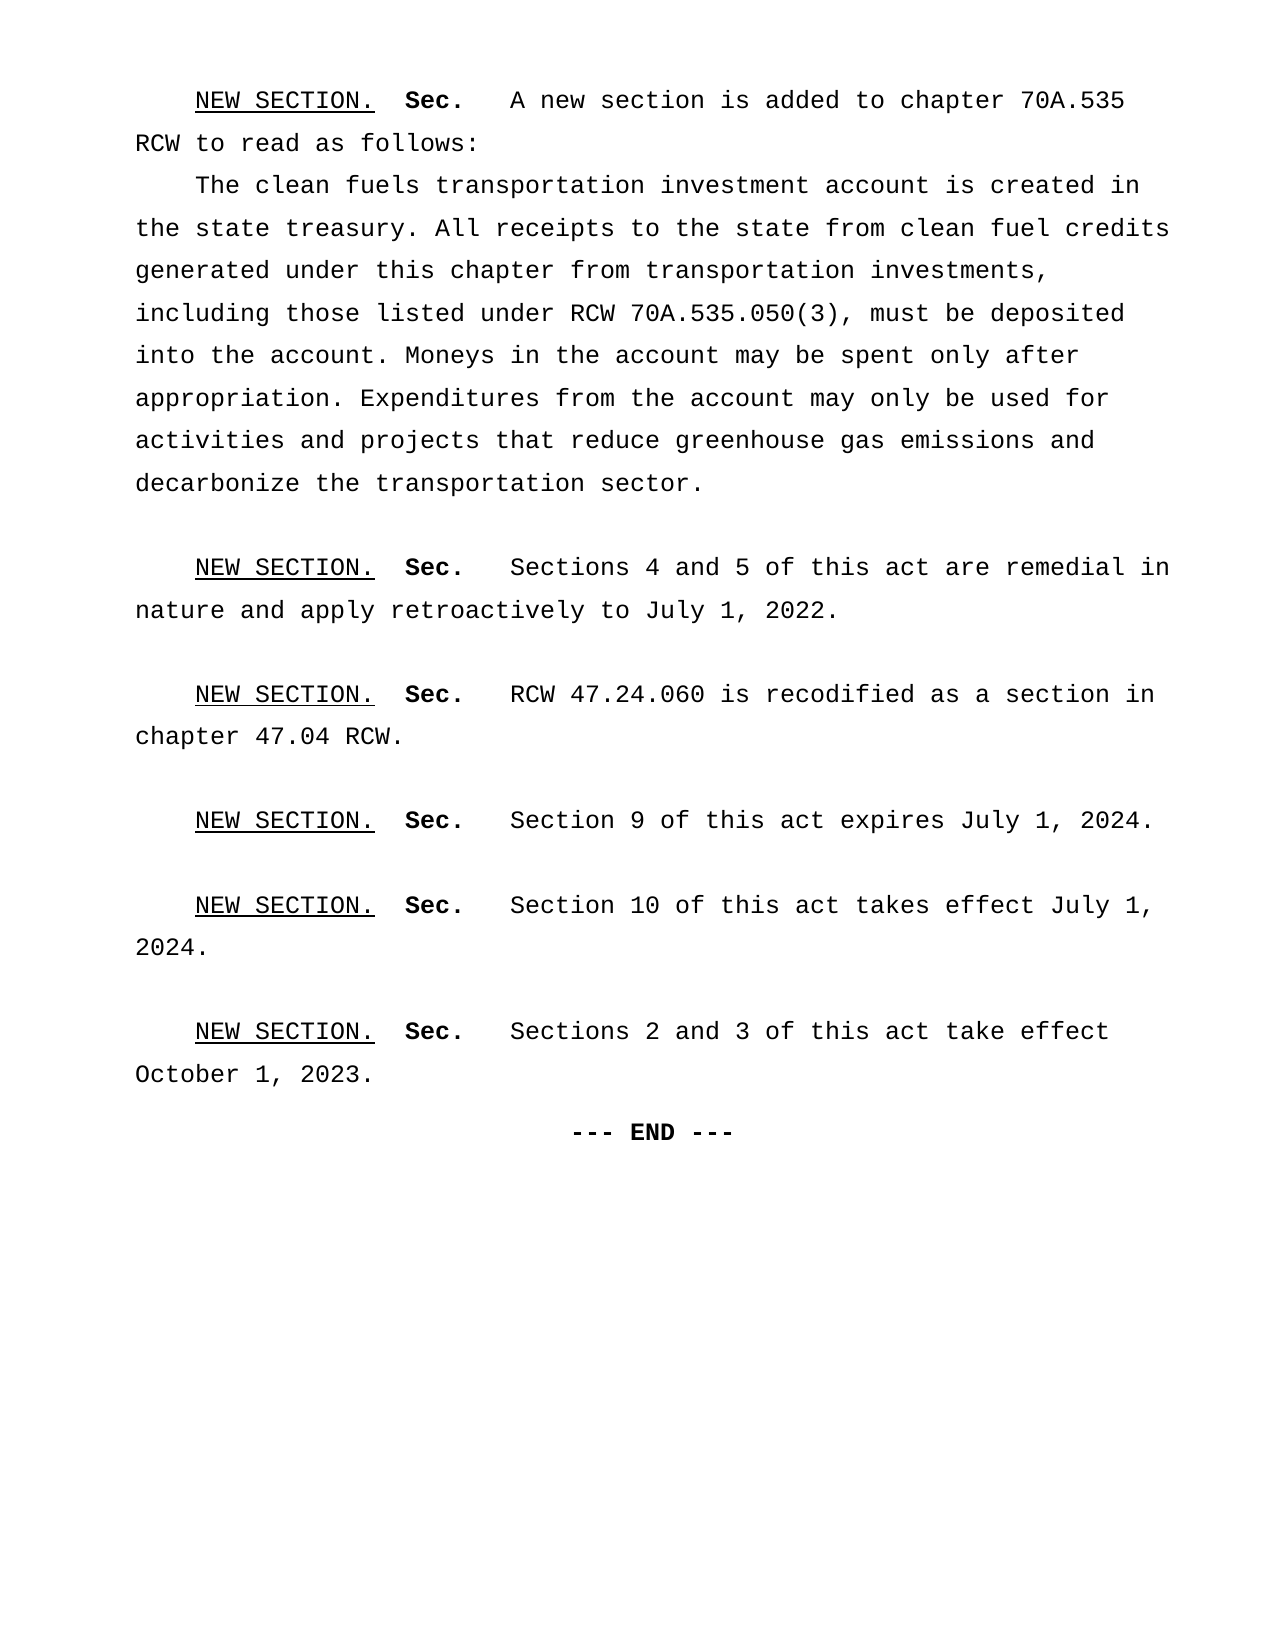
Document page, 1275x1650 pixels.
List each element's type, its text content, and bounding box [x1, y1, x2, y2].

text NEW SECTION. Sec. Sections 4 and 5 of this act are remedial in nature and apply retroactively to July 1, 2022. [135, 542, 1170, 627]
text NEW SECTION. Sec. Section 10 of this act takes effect July 1, 2024. [135, 879, 1170, 964]
text NEW SECTION. Sec. Section 9 of this act expires July 1, 2024. [135, 795, 1170, 837]
text NEW SECTION. Sec. A new section is added to chapter 70A.535 RCW to read as follows: [135, 75, 1170, 160]
text NEW SECTION. Sec. Sections 2 and 3 of this act take effect October 1, 2023. [135, 1006, 1170, 1091]
text NEW SECTION. Sec. RCW 47.24.060 is recodified as a section in chapter 47.04 RCW. [135, 668, 1170, 753]
text --- END --- [135, 1119, 1170, 1147]
text The clean fuels transportation investment account is created in the state treasury. All receipts to the state from clean fuel credits generated under this chapter from transportation investments, including those listed under RCW 70A.535.050(3), must be deposited into the account. Moneys in the account may be spent only after appropriation. Expenditures from the account may only be used for activities and projects that reduce greenhouse gas emissions and decarbonize the transportation sector. [135, 160, 1170, 500]
